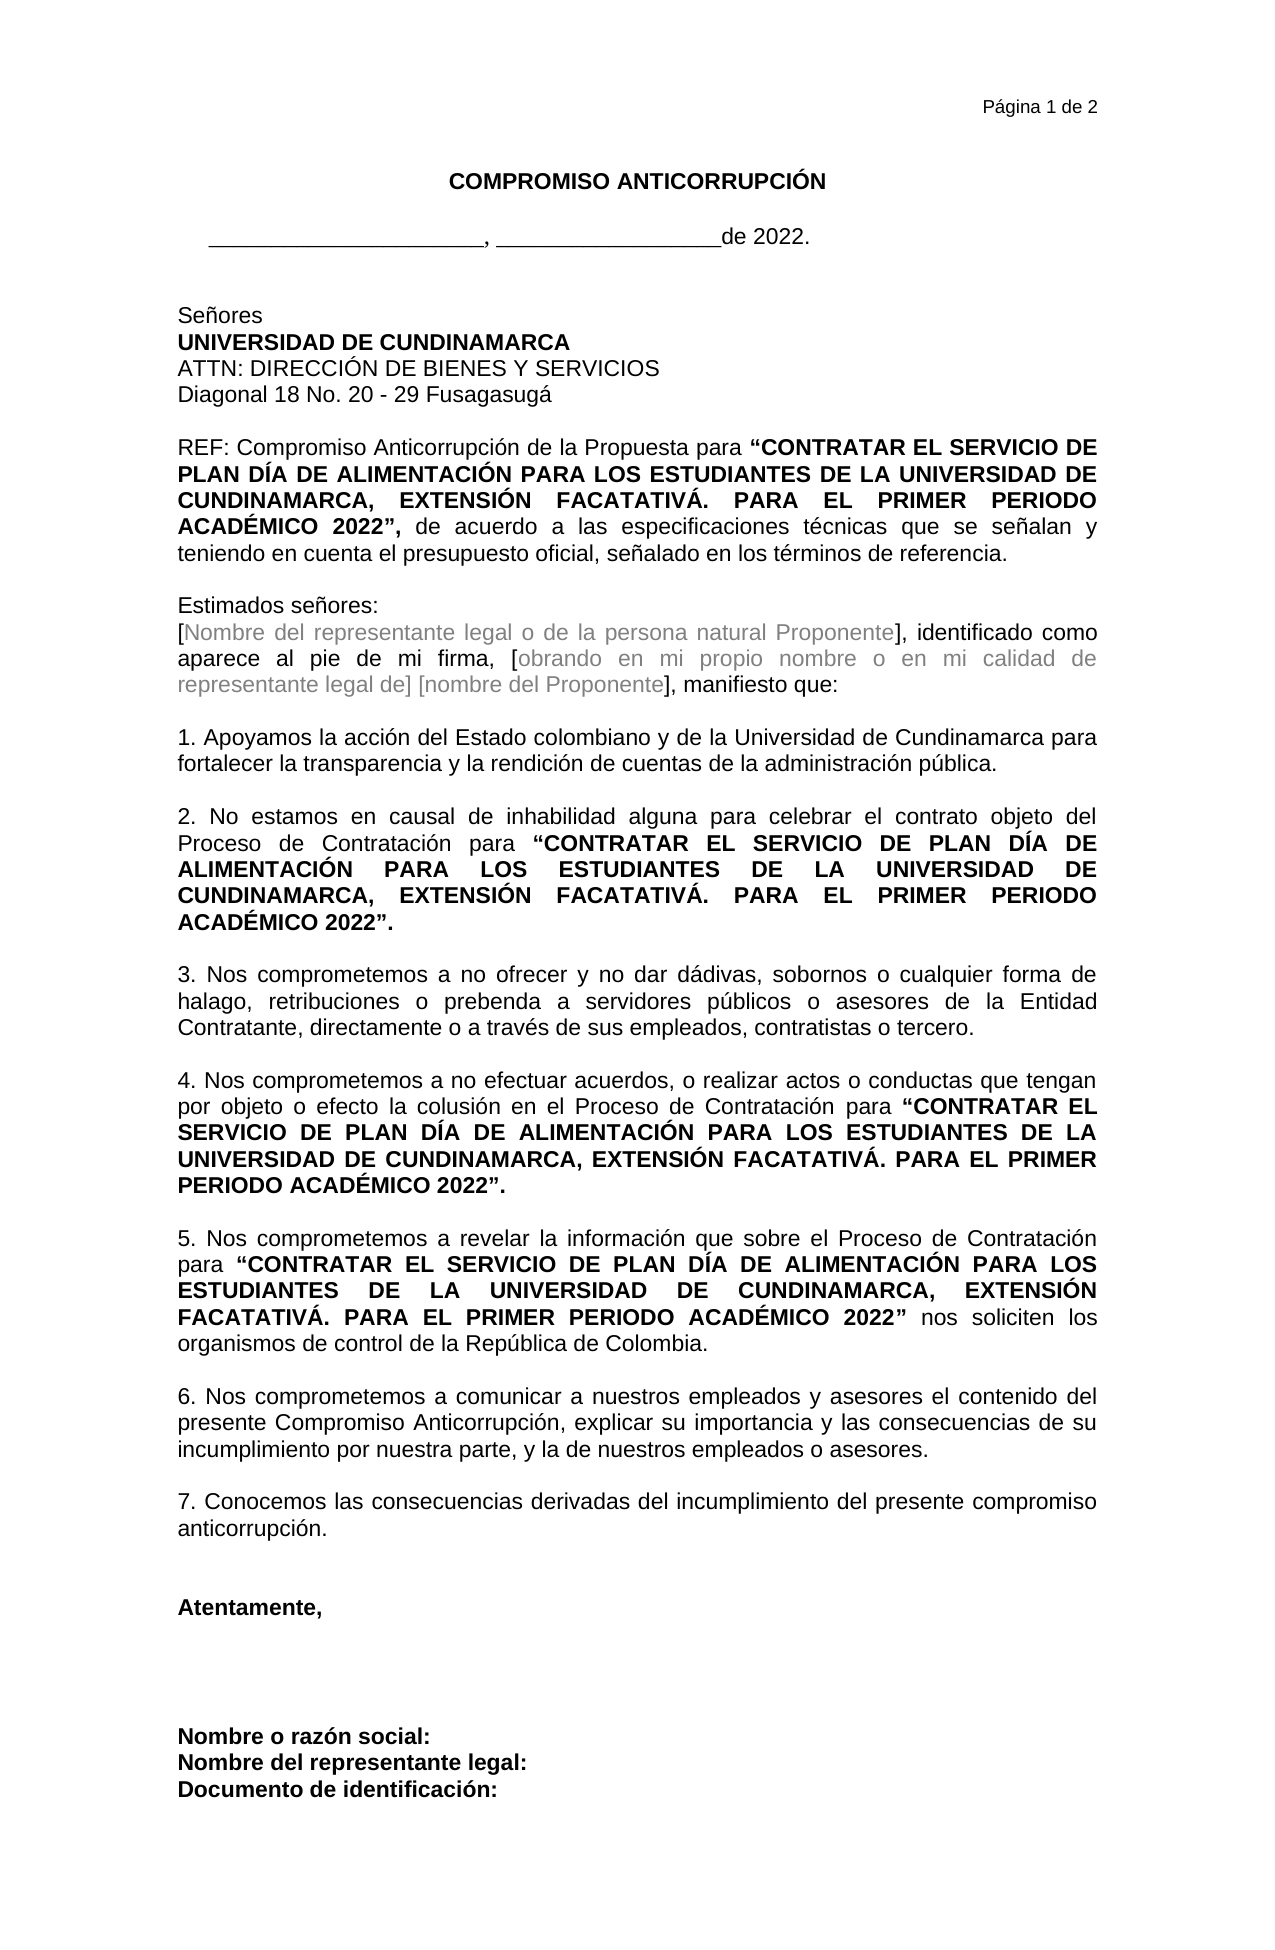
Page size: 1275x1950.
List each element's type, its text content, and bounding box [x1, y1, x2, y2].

text 5. Nos comprometemos a revelar la información que sobre el Proceso de Contratación para “CONTRATAR EL SERVICIO DE PLAN DÍA DE ALIMENTACIÓN PARA LOS ESTUDIANTES DE LA UNIVERSIDAD DE CUNDINAMARCA, EXTENSIÓN FACATATIVÁ. PARA EL PRIMER PERIODO ACADÉMICO 2022” nos soliciten los organismos de control de la República de Colombia. [177, 1225, 1098, 1357]
text Señores [177, 302, 1098, 329]
text Nombre o razón social: [177, 1723, 1098, 1749]
text Estimados señores: [177, 592, 1098, 619]
text 4. Nos comprometemos a no efectuar acuerdos, o realizar actos o conductas que tengan por objeto o efecto la colusión en el Proceso de Contratación para “CONTRATAR EL SERVICIO DE PLAN DÍA DE ALIMENTACIÓN PARA LOS ESTUDIANTES DE LA UNIVERSIDAD DE CUNDINAMARCA, EXTENSIÓN FACATATIVÁ. PARA EL PRIMER PERIODO ACADÉMICO 2022”. [177, 1067, 1098, 1198]
text 2. No estamos en causal de inhabilidad alguna para celebrar el contrato objeto del Proceso de Contratación para “CONTRATAR EL SERVICIO DE PLAN DÍA DE ALIMENTACIÓN PARA LOS ESTUDIANTES DE LA UNIVERSIDAD DE CUNDINAMARCA, EXTENSIÓN FACATATIVÁ. PARA EL PRIMER PERIODO ACADÉMICO 2022”. [177, 803, 1098, 935]
text 1. Apoyamos la acción del Estado colombiano y de la Universidad de Cundinamarca para fortalecer la transparencia y la rendición de cuentas de la administración pública. [177, 724, 1098, 777]
text 6. Nos comprometemos a comunicar a nuestros empleados y asesores el contenido del presente Compromiso Anticorrupción, explicar su importancia y las consecuencias de su incumplimiento por nuestra parte, y la de nuestros empleados o asesores. [177, 1383, 1098, 1462]
text ______________________, __________________de 2022. [177, 221, 1098, 250]
text ATTN: DIRECCIÓN DE BIENES Y SERVICIOS [177, 355, 1098, 381]
text Atentamente, [177, 1594, 1098, 1620]
text UNIVERSIDAD DE CUNDINAMARCA [177, 329, 1098, 355]
text Nombre del representante legal: [177, 1749, 1098, 1776]
text [Nombre del representante legal o de la persona natural Proponente], identificado como aparece al pie de mi firma, [obrando en mi propio nombre o en mi calidad de representante legal de] [nombre del Proponente], manifiesto que: [177, 619, 1098, 698]
text Documento de identificación: [177, 1776, 1098, 1802]
text REF: Compromiso Anticorrupción de la Propuesta para “CONTRATAR EL SERVICIO DE PLAN DÍA DE ALIMENTACIÓN PARA LOS ESTUDIANTES DE LA UNIVERSIDAD DE CUNDINAMARCA, EXTENSIÓN FACATATIVÁ. PARA EL PRIMER PERIODO ACADÉMICO 2022”, de acuerdo a las especificaciones técnicas que se señalan y teniendo en cuenta el presupuesto oficial, señalado en los términos de referencia. [177, 434, 1098, 566]
text COMPROMISO ANTICORRUPCIÓN [177, 168, 1098, 194]
text Diagonal 18 No. 20 - 29 Fusagasugá [177, 381, 1098, 408]
text 7. Conocemos las consecuencias derivadas del incumplimiento del presente compromiso anticorrupción. [177, 1488, 1098, 1541]
text 3. Nos comprometemos a no ofrecer y no dar dádivas, sobornos o cualquier forma de halago, retribuciones o prebenda a servidores públicos o asesores de la Entidad Contratante, directamente o a través de sus empleados, contratistas o tercero. [177, 961, 1098, 1040]
